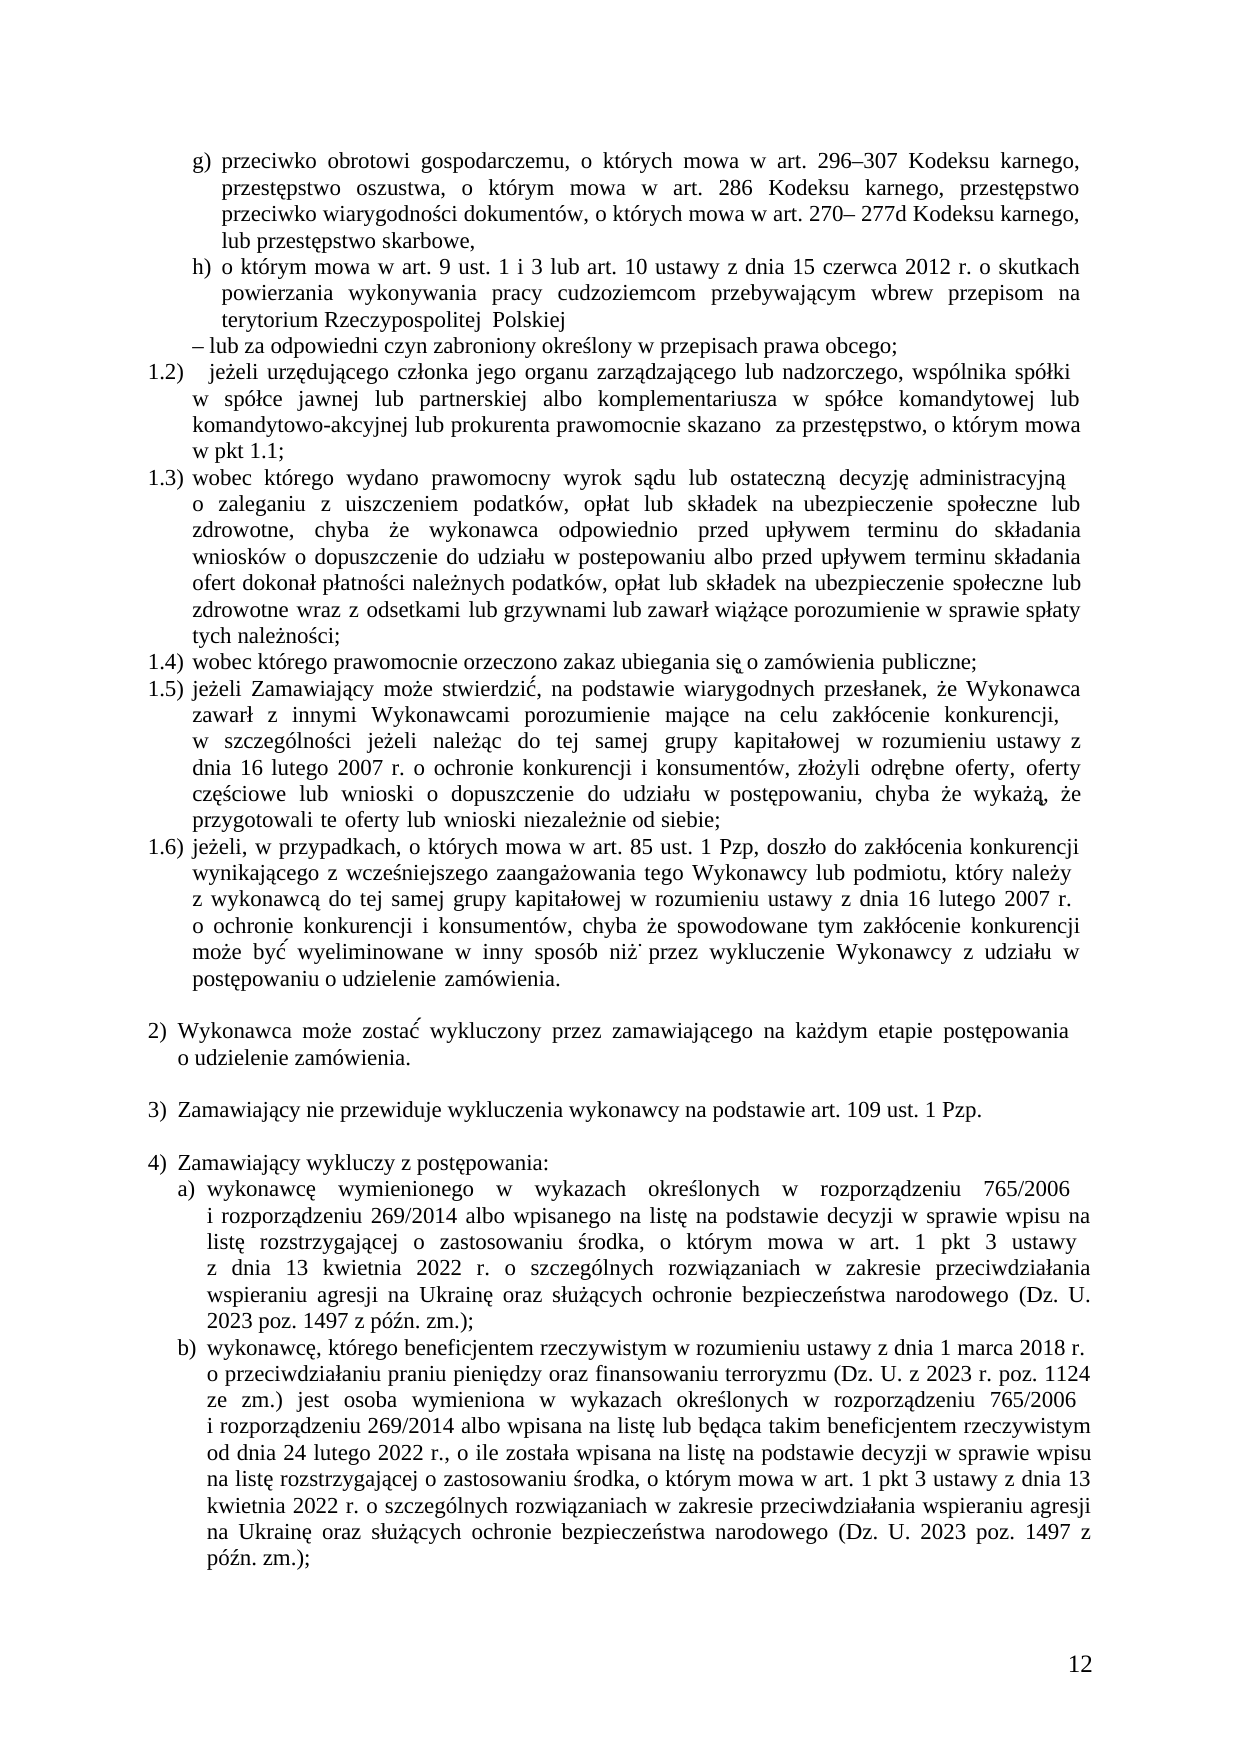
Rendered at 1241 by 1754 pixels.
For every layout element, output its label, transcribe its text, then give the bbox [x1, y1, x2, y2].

text – lub za odpowiedni czyn zabroniony określony w przepisach prawa obcego; [192, 332, 1093, 358]
list jeżeli, w przypadkach, o których mowa w art. 85 ust. 1 Pzp, doszło do zakłócenia konkurencji wynikającego z wcześniejszego zaangażowania tego Wykonawcy lub podmiotu, który należy z wykonawcą do tej samej grupy kapitałowej w rozumieniu ustawy z dnia 16 lutego 2007 r. o ochronie konkurencji i konsumentów, chyba że spowodowane tym zakłócenie konkurencji może być́ wyeliminowane w inny sposób niż̇ przez wykluczenie Wykonawcy z udziału w postępowaniu o udzielenie zamówienia. [148, 833, 1081, 991]
list przeciwko obrotowi gospodarczemu, o których mowa w art. 296–307 Kodeksu karnego, przestępstwo oszustwa, o którym mowa w art. 286 Kodeksu karnego, przestępstwo przeciwko wiarygodności dokumentów, o których mowa w art. 270– 277d Kodeksu karnego, lub przestępstwo skarbowe, [192, 148, 1081, 253]
list Zamawiający nie przewiduje wykluczenia wykonawcy na podstawie art. 109 ust. 1 Pzp. [148, 1096, 1087, 1123]
list Wykonawca może zostać́ wykluczony przez zamawiającego na każdym etapie postępowania o udzielenie zamówienia. [148, 1017, 1081, 1070]
list wobec którego wydano prawomocny wyrok sądu lub ostateczną decyzję administracyjną o zaleganiu z uiszczeniem podatków, opłat lub składek na ubezpieczenie społeczne lub zdrowotne, chyba że wykonawca odpowiednio przed upływem terminu do składania wniosków o dopuszczenie do udziału w postepowaniu albo przed upływem terminu składania ofert dokonał płatności należnych podatków, opłat lub składek na ubezpieczenie społeczne lub zdrowotne wraz z odsetkami lub grzywnami lub zawarł wiążące porozumienie w sprawie spłaty tych należności; [148, 464, 1081, 648]
list wobec którego prawomocnie orzeczono zakaz ubiegania się̨ o zamówienia publiczne; [148, 648, 1093, 675]
list wykonawcę wymienionego w wykazach określonych w rozporządzeniu 765/2006 i rozporządzeniu 269/2014 albo wpisanego na listę na podstawie decyzji w sprawie wpisu na listę rozstrzygającej o zastosowaniu środka, o którym mowa w art. 1 pkt 3 ustawy z dnia 13 kwietnia 2022 r. o szczególnych rozwiązaniach w zakresie przeciwdziałania wspieraniu agresji na Ukrainę oraz służących ochronie bezpieczeństwa narodowego (Dz. U. 2023 poz. 1497 z późn. zm.); [177, 1175, 1093, 1333]
list Zamawiający wykluczy z postępowania: [148, 1149, 1087, 1175]
list o którym mowa w art. 9 ust. 1 i 3 lub art. 10 ustawy z dnia 15 czerwca 2012 r. o skutkach powierzania wykonywania pracy cudzoziemcom przebywającym wbrew przepisom na terytorium Rzeczypospolitej Polskiej [192, 253, 1081, 332]
list jeżeli Zamawiający może stwierdzić́, na podstawie wiarygodnych przesłanek, że Wykonawca zawarł z innymi Wykonawcami porozumienie mające na celu zakłócenie konkurencji, w szczególności jeżeli należąc do tej samej grupy kapitałowej w rozumieniu ustawy z dnia 16 lutego 2007 r. o ochronie konkurencji i konsumentów, złożyli odrębne oferty, oferty częściowe lub wnioski o dopuszczenie do udziału w postępowaniu, chyba że wykażą̨, że przygotowali te oferty lub wnioski niezależnie od siebie; [148, 675, 1081, 833]
list wykonawcę, którego beneficjentem rzeczywistym w rozumieniu ustawy z dnia 1 marca 2018 r. o przeciwdziałaniu praniu pieniędzy oraz finansowaniu terroryzmu (Dz. U. z 2023 r. poz. 1124 ze zm.) jest osoba wymieniona w wykazach określonych w rozporządzeniu 765/2006 i rozporządzeniu 269/2014 albo wpisana na listę lub będąca takim beneficjentem rzeczywistym od dnia 24 lutego 2022 r., o ile została wpisana na listę na podstawie decyzji w sprawie wpisu na listę rozstrzygającej o zastosowaniu środka, o którym mowa w art. 1 pkt 3 ustawy z dnia 13 kwietnia 2022 r. o szczególnych rozwiązaniach w zakresie przeciwdziałania wspieraniu agresji na Ukrainę oraz służących ochronie bezpieczeństwa narodowego (Dz. U. 2023 poz. 1497 z późn. zm.); [177, 1333, 1093, 1571]
list jeżeli urzędującego członka jego organu zarządzającego lub nadzorczego, wspólnika spółki w spółce jawnej lub partnerskiej albo komplementariusza w spółce komandytowej lub komandytowo-akcyjnej lub prokurenta prawomocnie skazano za przestępstwo, o którym mowa w pkt 1.1; [148, 358, 1081, 464]
